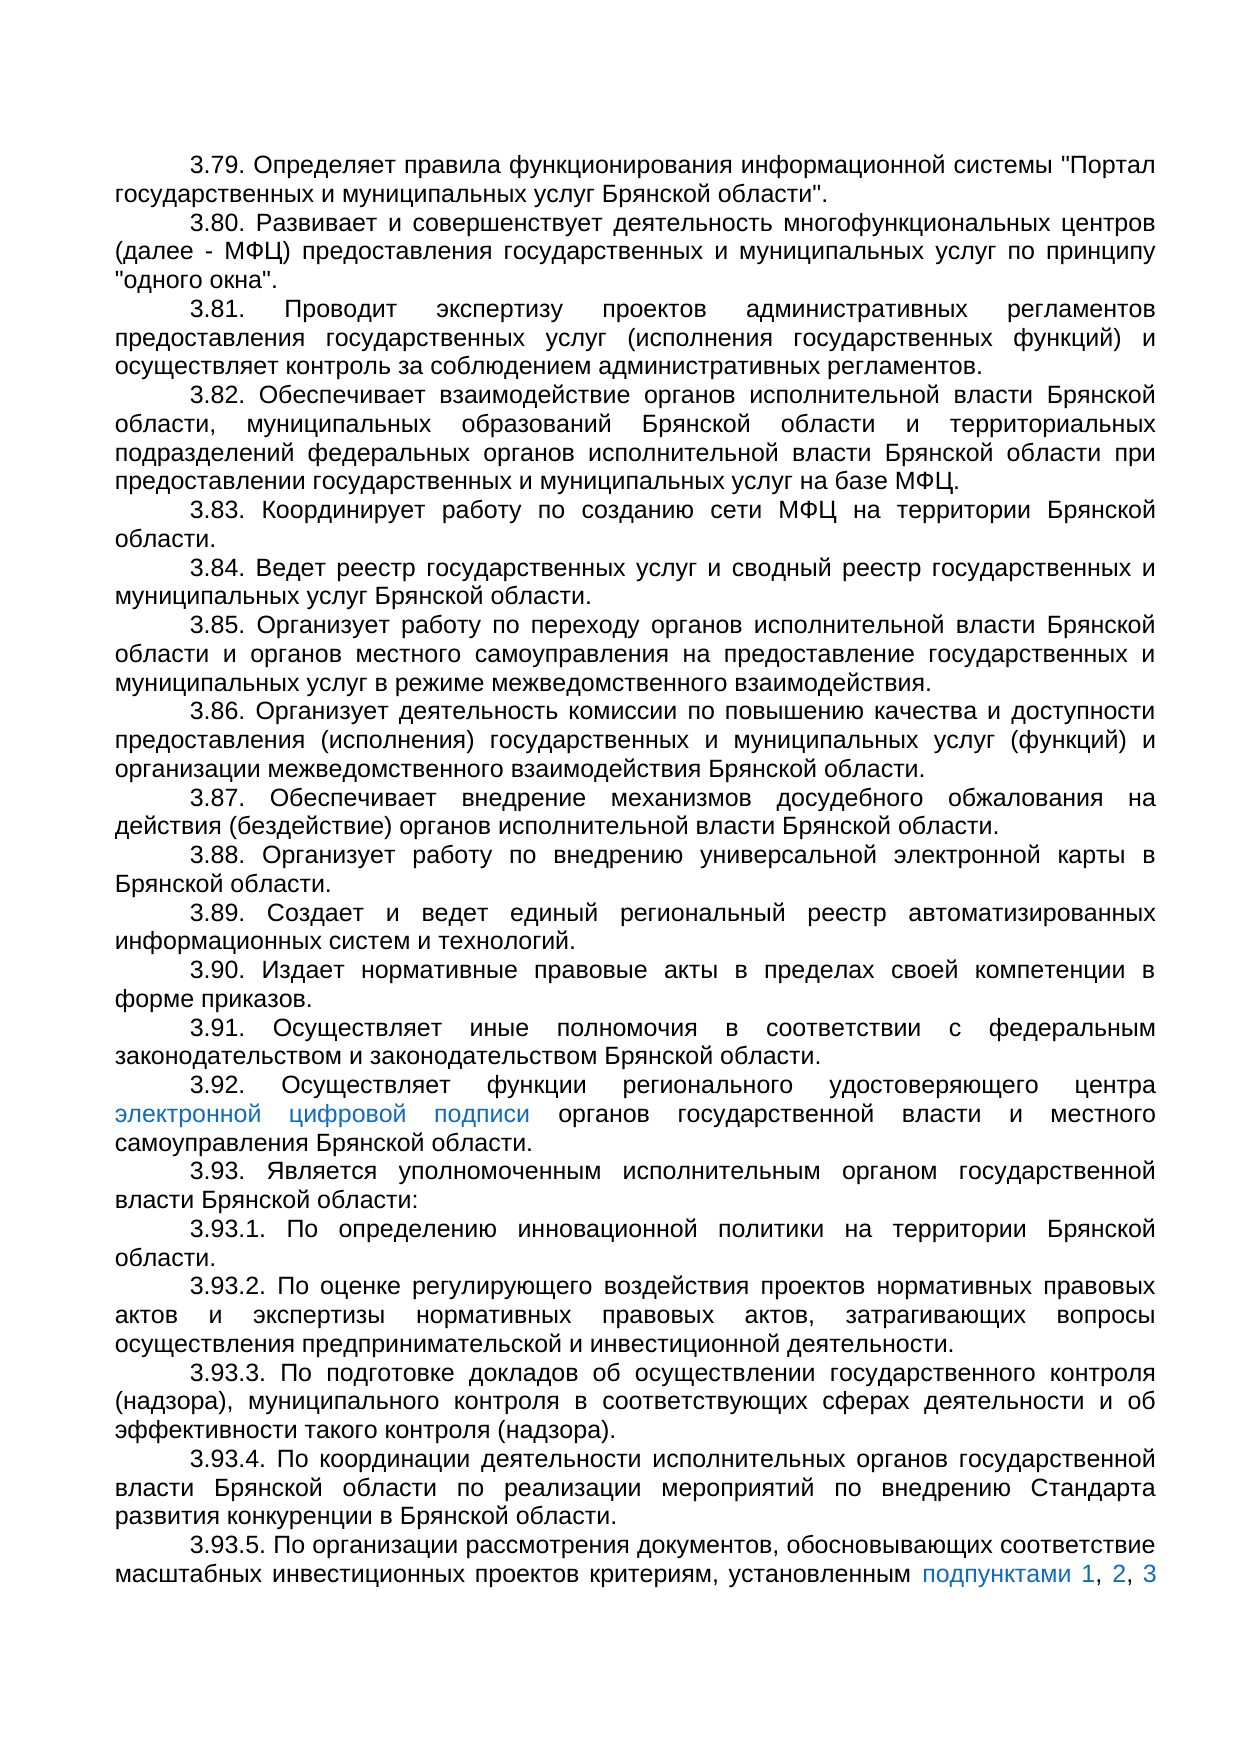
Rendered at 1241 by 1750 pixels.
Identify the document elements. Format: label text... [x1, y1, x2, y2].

text 3.93.4. По координации деятельности исполнительных органов государственной власти Брянской области по реализации мероприятий по внедрению Стандарта развития конкуренции в Брянской области. [114, 1444, 1157, 1530]
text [114, 1530, 1157, 1587]
text 3.84. Ведет реестр государственных услуг и сводный реестр государственных и муниципальных услуг Брянской области. [114, 552, 1157, 610]
text 3.81. Проводит экспертизу проектов административных регламентов предоставления государственных услуг (исполнения государственных функций) и осуществляет контроль за соблюдением административных регламентов. [114, 294, 1157, 380]
text 3.80. Развивает и совершенствует деятельность многофункциональных центров (далее - МФЦ) предоставления государственных и муниципальных услуг по принципу "одного окна". [114, 207, 1157, 294]
text 3.87. Обеспечивает внедрение механизмов досудебного обжалования на действия (бездействие) органов исполнительной власти Брянской области. [114, 782, 1157, 840]
text 3.93.2. По оценке регулирующего воздействия проектов нормативных правовых актов и экспертизы нормативных правовых актов, затрагивающих вопросы осуществления предпринимательской и инвестиционной деятельности. [114, 1271, 1157, 1357]
text 3.90. Издает нормативные правовые акты в пределах своей компетенции в форме приказов. [114, 955, 1157, 1012]
text 3.86. Организует деятельность комиссии по повышению качества и доступности предоставления (исполнения) государственных и муниципальных услуг (функций) и организации межведомственного взаимодействия Брянской области. [114, 696, 1157, 782]
text 3.83. Координирует работу по созданию сети МФЦ на территории Брянской области. [114, 495, 1157, 552]
text 3.93.1. По определению инновационной политики на территории Брянской области. [114, 1214, 1157, 1271]
text 3.89. Создает и ведет единый региональный реестр автоматизированных информационных систем и технологий. [114, 897, 1157, 955]
text 3.79. Определяет правила функционирования информационной системы "Портал государственных и муниципальных услуг Брянской области". [114, 150, 1157, 207]
text 3.88. Организует работу по внедрению универсальной электронной карты в Брянской области. [114, 840, 1157, 897]
text 3.92. Осуществляет функции регионального удостоверяющего центра электронной цифровой подписи органов государственной власти и местного самоуправления Брянской области. [114, 1070, 1157, 1156]
text 3.93. Является уполномоченным исполнительным органом государственной власти Брянской области: [114, 1156, 1157, 1214]
text 3.82. Обеспечивает взаимодействие органов исполнительной власти Брянской области, муниципальных образований Брянской области и территориальных подразделений федеральных органов исполнительной власти Брянской области при предоставлении государственных и муниципальных услуг на базе МФЦ. [114, 380, 1157, 495]
text 3.93.3. По подготовке докладов об осуществлении государственного контроля (надзора), муниципального контроля в соответствующих сферах деятельности и об эффективности такого контроля (надзора). [114, 1357, 1157, 1444]
text 3.85. Организует работу по переходу органов исполнительной власти Брянской области и органов местного самоуправления на предоставление государственных и муниципальных услуг в режиме межведомственного взаимодействия. [114, 610, 1157, 696]
text 3.91. Осуществляет иные полномочия в соответствии с федеральным законодательством и законодательством Брянской области. [114, 1012, 1157, 1070]
